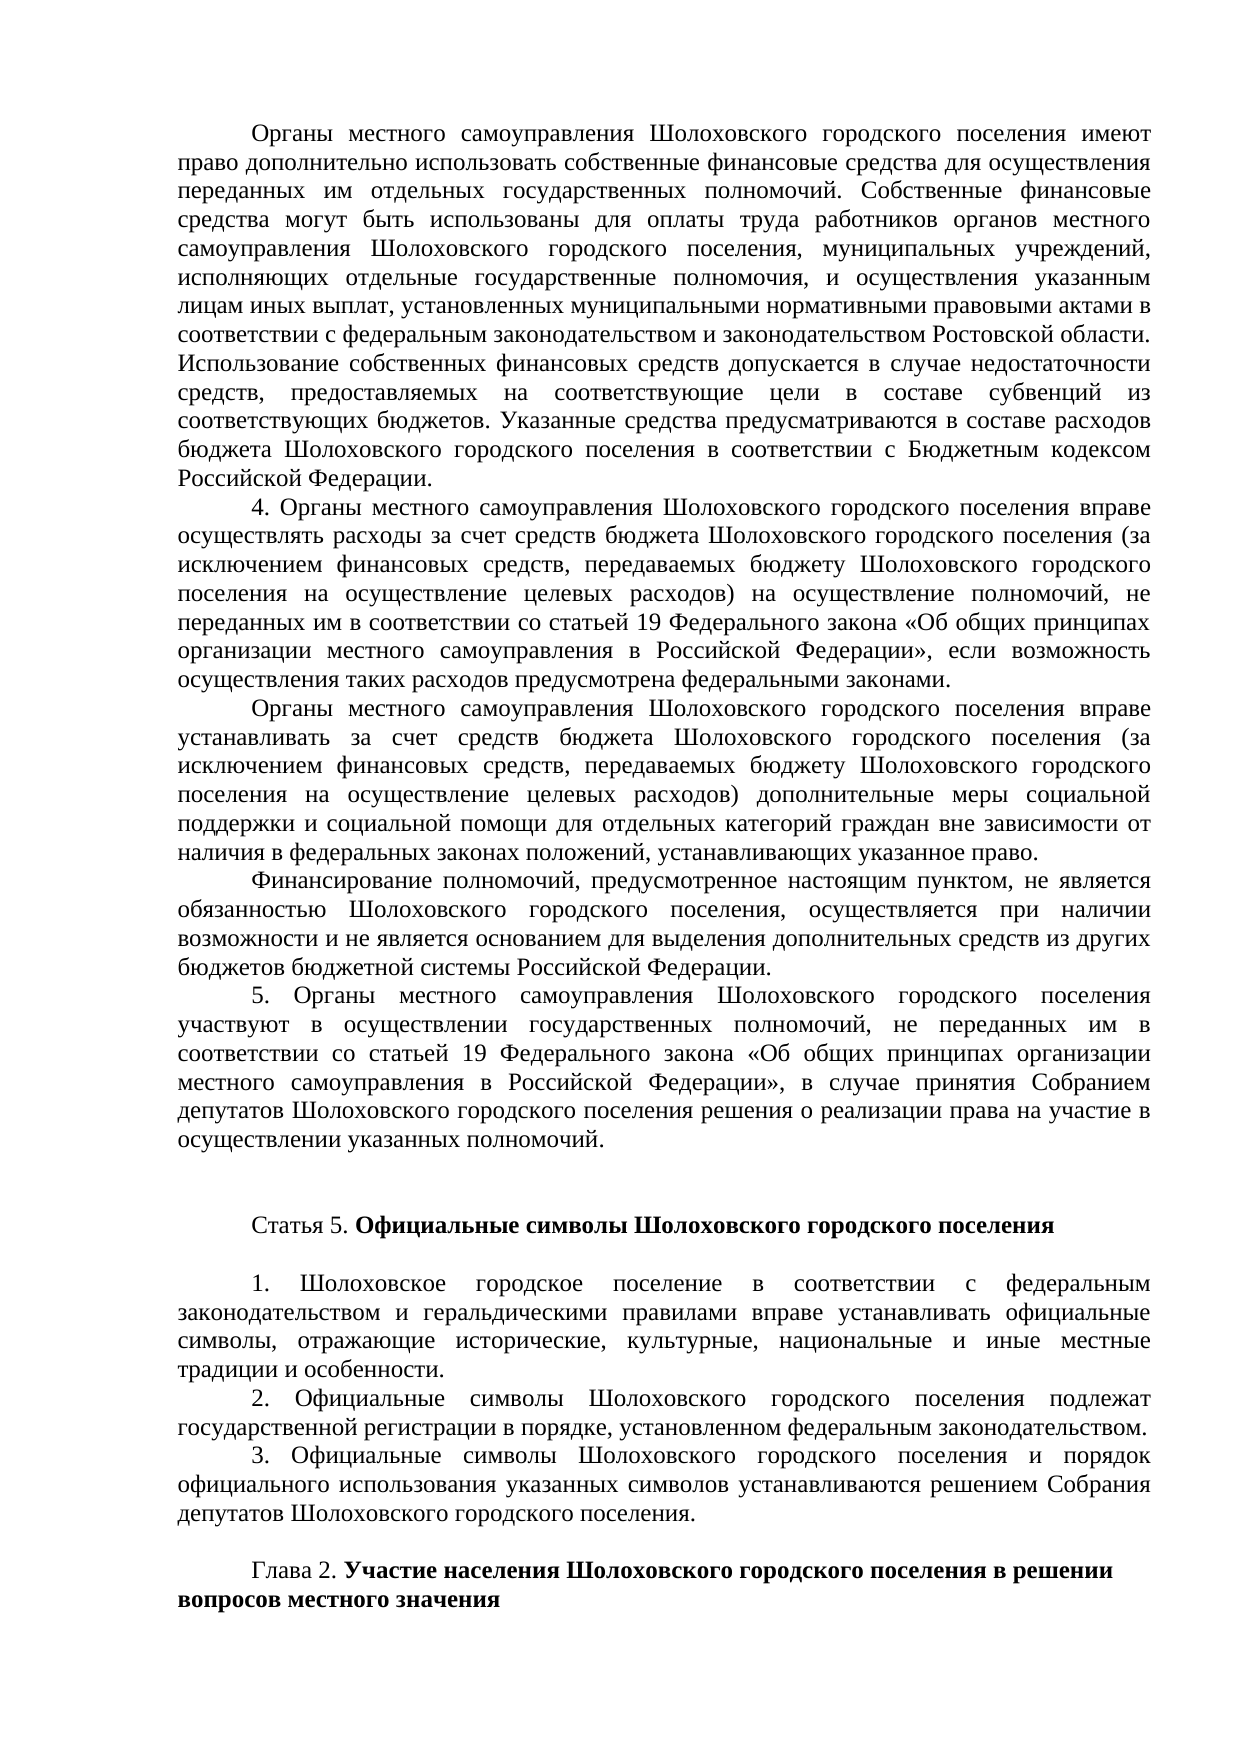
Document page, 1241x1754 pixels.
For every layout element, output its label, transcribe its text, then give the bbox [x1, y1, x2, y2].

text 1. Шолоховское городское поселение в соответствии с федеральным законодательством и геральдическими правилами вправе устанавливать официальные символы, отражающие исторические, культурные, национальные и иные местные традиции и особенности. [177, 1268, 1152, 1383]
text Органы местного самоуправления Шолоховского городского поселения имеют право дополнительно использовать собственные финансовые средства для осуществления переданных им отдельных государственных полномочий. Собственные финансовые средства могут быть использованы для оплаты труда работников органов местного самоуправления Шолоховского городского поселения, муниципальных учреждений, исполняющих отдельные государственные полномочия, и осуществления указанным лицам иных выплат, установленных муниципальными нормативными правовыми актами в соответствии с федеральным законодательством и законодательством Ростовской области. Использование собственных финансовых средств допускается в случае недостаточности средств, предоставляемых на соответствующие цели в составе субвенций из соответствующих бюджетов. Указанные средства предусматриваются в составе расходов бюджета Шолоховского городского поселения в соответствии с Бюджетным кодексом Российской Федерации. [177, 118, 1152, 492]
text Финансирование полномочий, предусмотренное настоящим пунктом, не является обязанностью Шолоховского городского поселения, осуществляется при наличии возможности и не является основанием для выделения дополнительных средств из других бюджетов бюджетной системы Российской Федерации. [177, 866, 1152, 981]
text Статья 5. Официальные символы Шолоховского городского поселения [177, 1211, 1152, 1239]
text 5. Органы местного самоуправления Шолоховского городского поселения участвуют в осуществлении государственных полномочий, не переданных им в соответствии со статьей 19 Федерального закона «Об общих принципах организации местного самоуправления в Российской Федерации», в случае принятия Собранием депутатов Шолоховского городского поселения решения о реализации права на участие в осуществлении указанных полномочий. [177, 981, 1152, 1153]
text 2. Официальные символы Шолоховского городского поселения подлежат государственной регистрации в порядке, установленном федеральным законодательством. [177, 1383, 1152, 1441]
text 4. Органы местного самоуправления Шолоховского городского поселения вправе осуществлять расходы за счет средств бюджета Шолоховского городского поселения (за исключением финансовых средств, передаваемых бюджету Шолоховского городского поселения на осуществление целевых расходов) на осуществление полномочий, не переданных им в соответствии со статьей 19 Федерального закона «Об общих принципах организации местного самоуправления в Российской Федерации», если возможность осуществления таких расходов предусмотрена федеральными законами. [177, 492, 1152, 693]
text Глава 2. Участие населения Шолоховского городского поселения в решении вопросов местного значения [177, 1556, 1152, 1613]
text 3. Официальные символы Шолоховского городского поселения и порядок официального использования указанных символов устанавливаются решением Собрания депутатов Шолоховского городского поселения. [177, 1441, 1152, 1527]
text Органы местного самоуправления Шолоховского городского поселения вправе устанавливать за счет средств бюджета Шолоховского городского поселения (за исключением финансовых средств, передаваемых бюджету Шолоховского городского поселения на осуществление целевых расходов) дополнительные меры социальной поддержки и социальной помощи для отдельных категорий граждан вне зависимости от наличия в федеральных законах положений, устанавливающих указанное право. [177, 693, 1152, 866]
